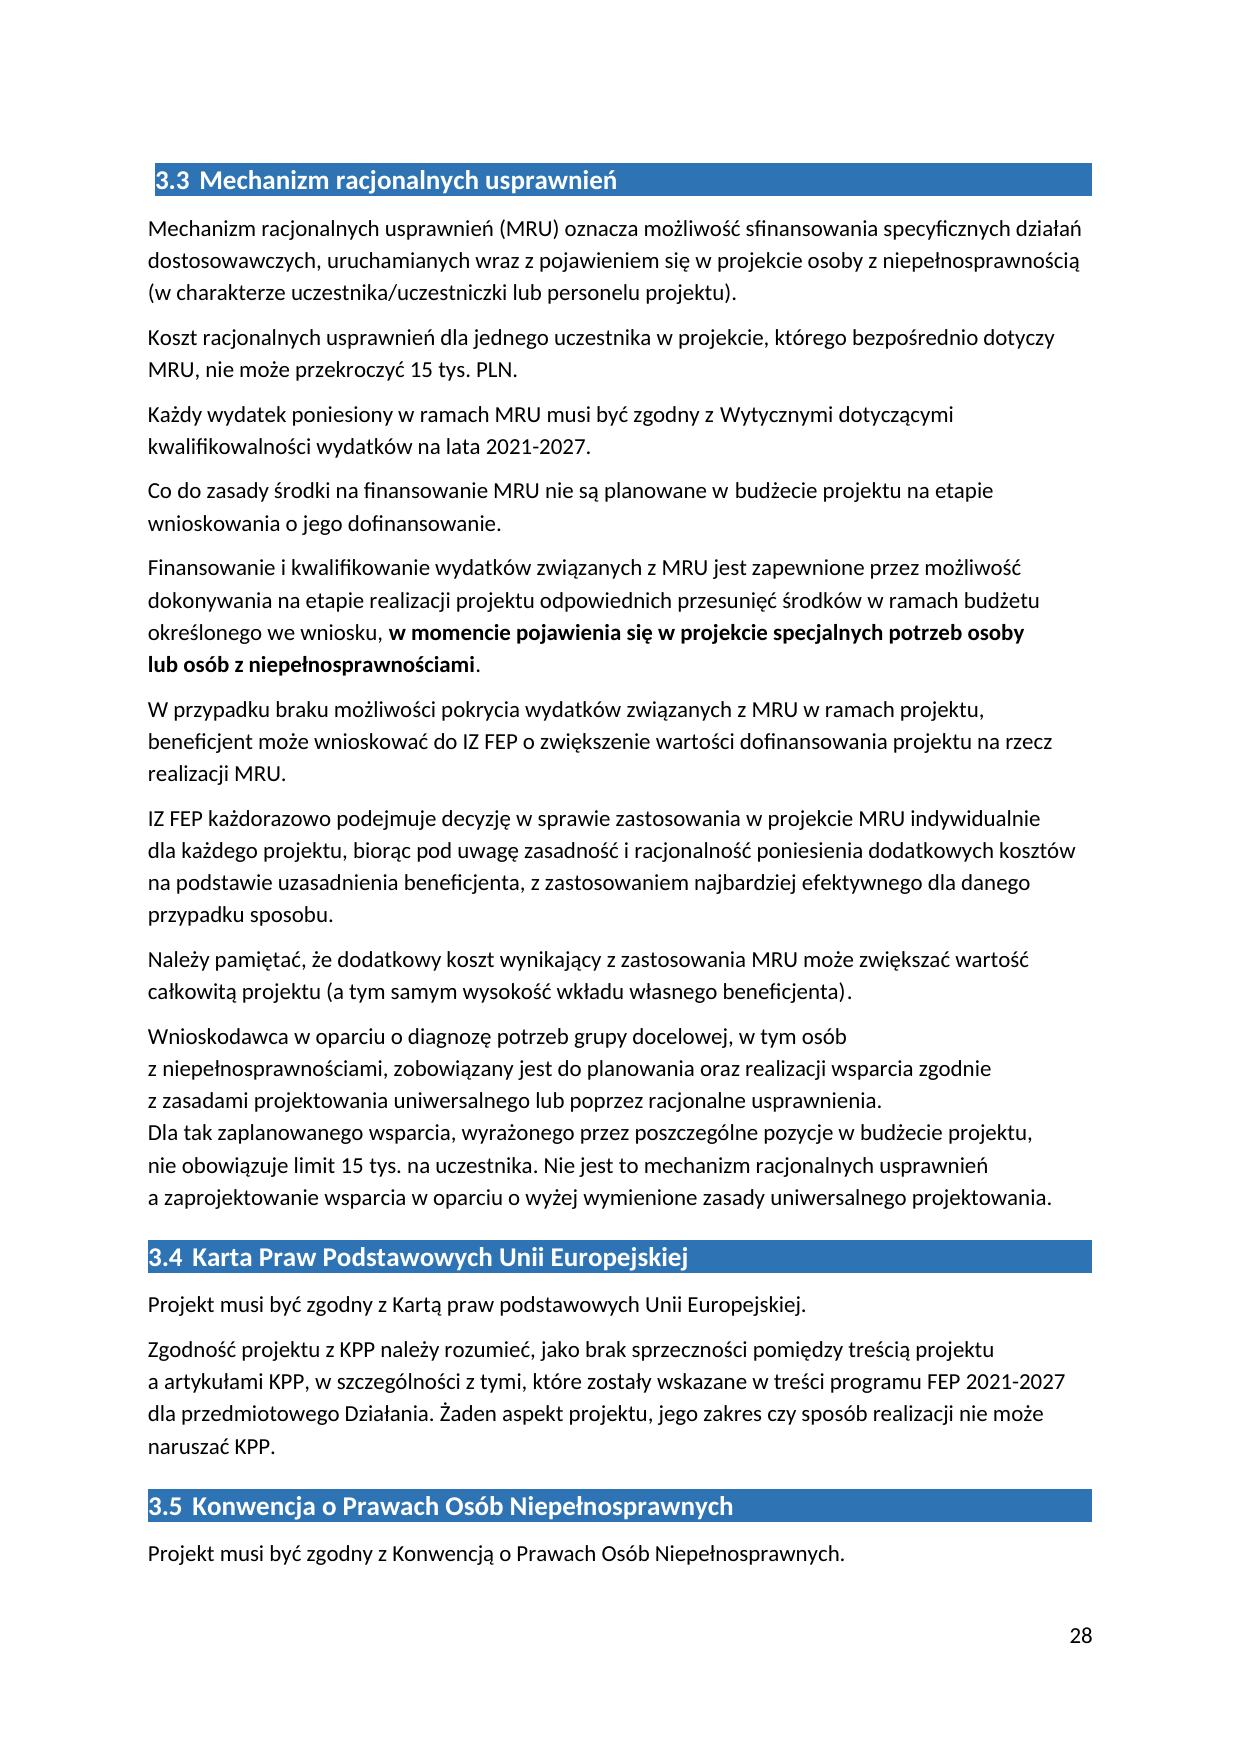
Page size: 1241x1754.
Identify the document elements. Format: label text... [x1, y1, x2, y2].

text Koszt racjonalnych usprawnień dla jednego uczestnika w projekcie, którego bezpośrednio dotyczy MRU, nie może przekroczyć 15 tys. PLN. [148, 323, 1092, 383]
text Co do zasady środki na finansowanie MRU nie są planowane w budżecie projektu na etapie wnioskowania o jego dofinansowanie. [148, 477, 1092, 537]
text Wnioskodawca w oparciu o diagnozę potrzeb grupy docelowej, w tym osób z niepełnosprawnościami, zobowiązany jest do planowania oraz realizacji wsparcia zgodnie z zasadami projektowania uniwersalnego lub poprzez racjonalne usprawnienia. Dla tak zaplanowanego wsparcia, wyrażonego przez poszczególne pozycje w budżecie projektu, nie obowiązuje limit 15 tys. na uczestnika. Nie jest to mechanizm racjonalnych usprawnień a zaprojektowanie wsparcia w oparciu o wyżej wymienione zasady uniwersalnego projektowania. [148, 1022, 1092, 1211]
subtitle Karta Praw Podstawowych Unii Europejskiej [148, 1240, 1092, 1273]
text W przypadku braku możliwości pokrycia wydatków związanych z MRU w ramach projektu, beneficjent może wnioskować do IZ FEP o zwiększenie wartości dofinansowania projektu na rzecz realizacji MRU. [148, 695, 1092, 787]
text IZ FEP każdorazowo podejmuje decyzję w sprawie zastosowania w projekcie MRU indywidualnie dla każdego projektu, biorąc pod uwagę zasadność i racjonalność poniesienia dodatkowych kosztów na podstawie uzasadnienia beneficjenta, z zastosowaniem najbardziej efektywnego dla danego przypadku sposobu. [148, 804, 1092, 928]
text Każdy wydatek poniesiony w ramach MRU musi być zgodny z Wytycznymi dotyczącymi kwalifikowalności wydatków na lata 2021-2027. [148, 400, 1092, 460]
text Należy pamiętać, że dodatkowy koszt wynikający z zastosowania MRU może zwiększać wartość całkowitą projektu (a tym samym wysokość wkładu własnego beneficjenta). [148, 945, 1092, 1005]
text Zgodność projektu z KPP należy rozumieć, jako brak sprzeczności pomiędzy treścią projektu a artykułami KPP, w szczególności z tymi, które zostały wskazane w treści programu FEP 2021-2027 dla przedmiotowego Działania. Żaden aspekt projektu, jego zakres czy sposób realizacji nie może naruszać KPP. [148, 1335, 1092, 1460]
text Mechanizm racjonalnych usprawnień (MRU) oznacza możliwość sfinansowania specyficznych działań dostosowawczych, uruchamianych wraz z pojawieniem się w projekcie osoby z niepełnosprawnością (w charakterze uczestnika/uczestniczki lub personelu projektu). [148, 214, 1092, 306]
text Projekt musi być zgodny z Kartą praw podstawowych Unii Europejskiej. [148, 1291, 1092, 1318]
subtitle Konwencja o Prawach Osób Niepełnosprawnych [148, 1489, 1092, 1522]
text Projekt musi być zgodny z Konwencją o Prawach Osób Niepełnosprawnych. [148, 1539, 1092, 1567]
text Finansowanie i kwalifikowanie wydatków związanych z MRU jest zapewnione przez możliwość dokonywania na etapie realizacji projektu odpowiednich przesunięć środków w ramach budżetu określonego we wniosku, w momencie pojawienia się w projekcie specjalnych potrzeb osoby lub osób z niepełnosprawnościami. [148, 553, 1092, 678]
subtitle Mechanizm racjonalnych usprawnień [155, 163, 1092, 196]
